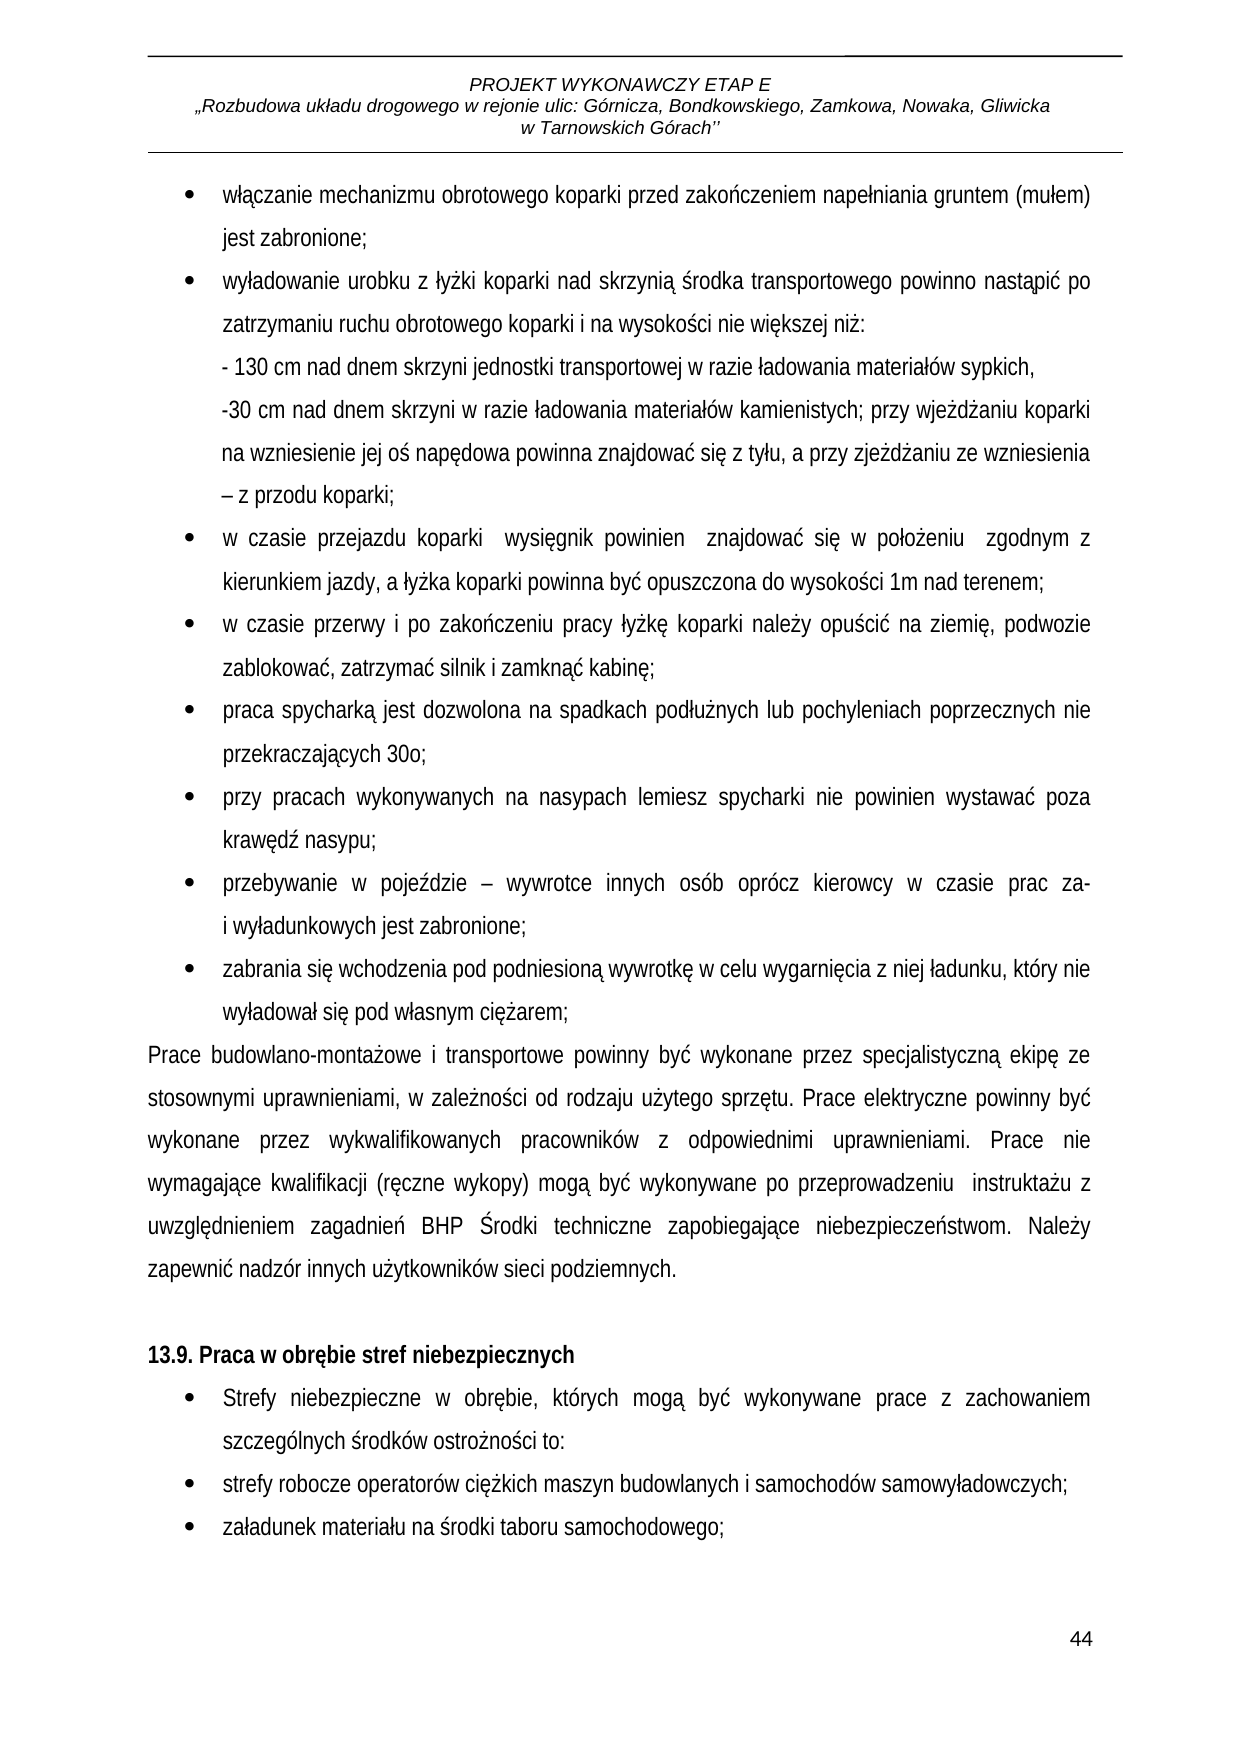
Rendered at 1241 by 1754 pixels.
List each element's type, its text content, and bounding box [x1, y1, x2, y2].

list w czasie przerwy i po zakończeniu pracy łyżkę koparki należy opuścić na ziemię, podwozie zablokować, zatrzymać silnik i zamknąć kabinę; [185, 609, 1093, 681]
list włączanie mechanizmu obrotowego koparki przed zakończeniem napełniania gruntem (mułem) jest zabronione; [185, 179, 1093, 251]
list przy pracach wykonywanych na nasypach lemiesz spycharki nie powinien wystawać poza krawędź nasypu; [185, 781, 1093, 853]
subtitle 13.9. Praca w obrębie stref niebezpiecznych [148, 1340, 1093, 1369]
list przebywanie w pojeździe – wywrotce innych osób oprócz kierowcy w czasie prac za- i wyładunkowych jest zabronione; [185, 867, 1093, 939]
list wyładowanie urobku z łyżki koparki nad skrzynią środka transportowego powinno nastąpić po zatrzymaniu ruchu obrotowego koparki i na wysokości nie większej niż: [185, 266, 1093, 337]
list w czasie przejazdu koparki wysięgnik powinien znajdować się w położeniu zgodnym z kierunkiem jazdy, a łyżka koparki powinna być opuszczona do wysokości 1m nad terenem; [185, 523, 1093, 595]
list praca spycharką jest dozwolona na spadkach podłużnych lub pochyleniach poprzecznych nie przekraczających 30o; [185, 695, 1093, 767]
list zabrania się wchodzenia pod podniesioną wywrotkę w celu wygarnięcia z niej ładunku, który nie wyładował się pod własnym ciężarem; [185, 953, 1093, 1025]
text -30 cm nad dnem skrzyni w razie ładowania materiałów kamienistych; przy wjeżdżaniu koparki na wzniesienie jej oś napędowa powinna znajdować się z tyłu, a przy zjeżdżaniu ze wzniesienia – z przodu koparki; [221, 394, 1093, 509]
list strefy robocze operatorów ciężkich maszyn budowlanych i samochodów samowyładowczych; [185, 1469, 1093, 1498]
text - 130 cm nad dnem skrzyni jednostki transportowej w razie ładowania materiałów sypkich, [148, 352, 1093, 380]
text Prace budowlano-montażowe i transportowe powinny być wykonane przez specjalistyczną ekipę ze stosownymi uprawnieniami, w zależności od rodzaju użytego sprzętu. Prace elektryczne powinny być wykonane przez wykwalifikowanych pracowników z odpowiednimi uprawnieniami. Prace nie wymagające kwalifikacji (ręczne wykopy) mogą być wykonywane po przeprowadzeniu instruktażu z uwzględnieniem zagadnień BHP Środki techniczne zapobiegające niebezpieczeństwom. Należy zapewnić nadzór innych użytkowników sieci podziemnych. [148, 1039, 1093, 1283]
list załadunek materiału na środki taboru samochodowego; [185, 1512, 1093, 1541]
list Strefy niebezpieczne w obrębie, których mogą być wykonywane prace z zachowaniem szczególnych środków ostrożności to: [185, 1383, 1093, 1455]
